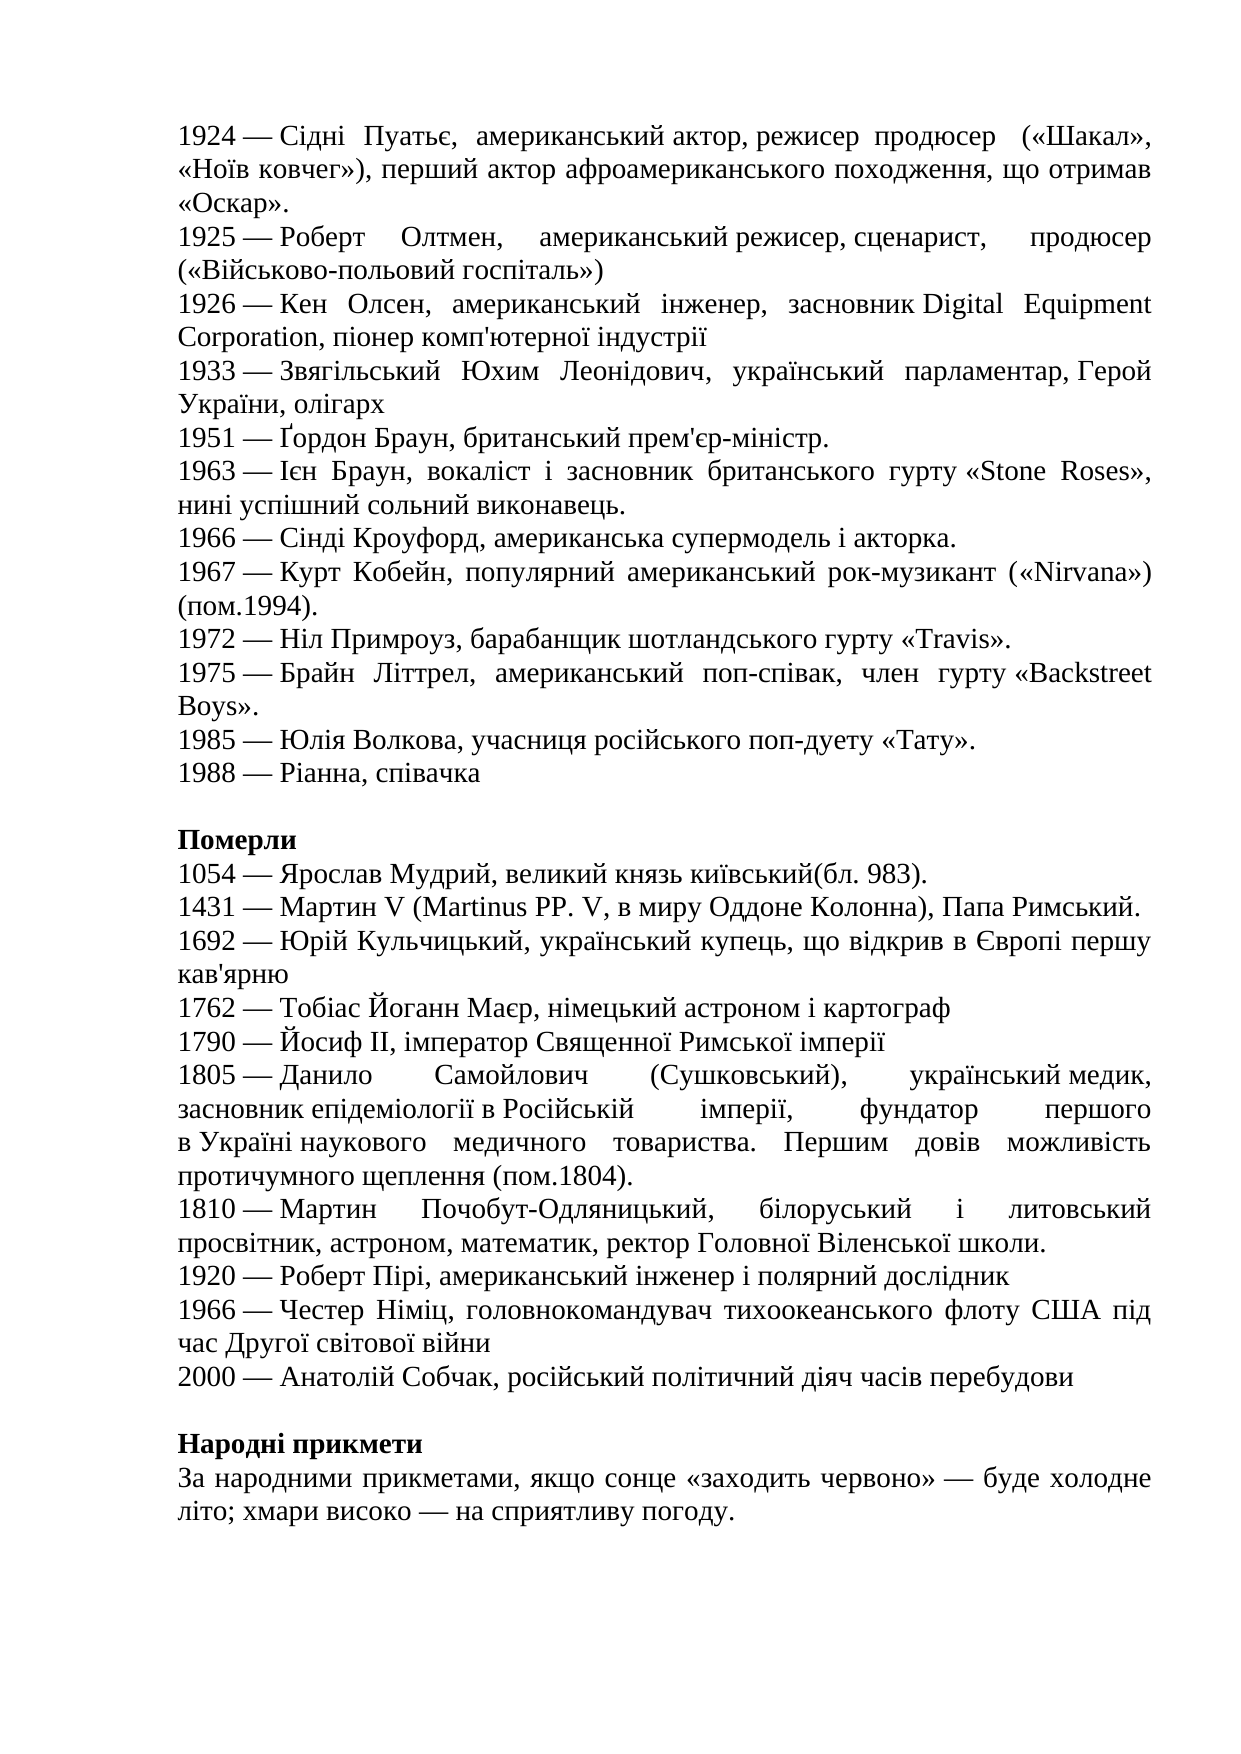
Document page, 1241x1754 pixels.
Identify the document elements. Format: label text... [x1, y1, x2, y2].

text 1988 — Ріанна, співачка [177, 755, 1152, 789]
text 1985 — Юлія Волкова, учасниця російського поп-дуету «Тату». [177, 722, 1152, 755]
text 1926 — Кен Олсен, американський інженер, засновник Digital Equipment Corporation, піонер комп'ютерної індустрії [177, 286, 1152, 353]
text 1762 — Тобіас Йоганн Маєр, німецький астроном і картограф [177, 990, 1152, 1024]
text 1431 — Мартин V (Martinus PP. V, в миру Оддоне Колонна), Папа Римський. [177, 889, 1152, 923]
text 2000 — Анатолій Собчак, російський політичний діяч часів перебудови [177, 1359, 1152, 1393]
text Народні прикмети [177, 1426, 1152, 1460]
text 1920 — Роберт Пірі, американський інженер і полярний дослідник [177, 1258, 1152, 1292]
text 1933 — Звягільський Юхим Леонідович, український парламентар, Герой України, олігарх [177, 353, 1152, 420]
text 1810 — Мартин Почобут-Одляницький, білоруський і литовський просвітник, астроном, математик, ректор Головної Віленської школи. [177, 1191, 1152, 1258]
text 1790 — Йосиф II, імператор Священної Римської імперії [177, 1024, 1152, 1057]
text За народними прикметами, якщо сонце «заходить червоно» — буде холодне літо; хмари високо — на сприятливу погоду. [177, 1460, 1152, 1527]
text 1966 — Честер Німіц, головнокомандувач тихоокеанського флоту США під час Другої світової війни [177, 1292, 1152, 1359]
text 1924 — Сідні Пуатьє, американський актор, режисер продюсер («Шакал», «Ноїв ковчег»), перший актор афроамериканського походження, що отримав «Оскар». [177, 118, 1152, 219]
text 1951 — Ґордон Браун, британський прем'єр-міністр. [177, 420, 1152, 453]
text 1975 — Брайн Літтрел, американський поп-співак, член гурту «Backstreet Boys». [177, 655, 1152, 722]
text 1963 — Ієн Браун, вокаліст і засновник британського гурту «Stone Roses», нині успішний сольний виконавець. [177, 453, 1152, 521]
text Померли [177, 822, 1152, 856]
text 1805 — Данило Самойлович (Сушковський), український медик, засновник епідеміології в Російській імперії, фундатор першого в Україні наукового медичного товариства. Першим довів можливість протичумного щеплення (пом.1804). [177, 1057, 1152, 1191]
text 1692 — Юрій Кульчицький, український купець, що відкрив в Європі першу кав'ярню [177, 923, 1152, 990]
text 1972 — Ніл Примроуз, барабанщик шотландського гурту «Travis». [177, 621, 1152, 655]
text 1966 — Сінді Кроуфорд, американська супермодель і акторка. [177, 521, 1152, 554]
text 1925 — Роберт Олтмен, американський режисер, сценарист, продюсер («Військово-польовий госпіталь») [177, 219, 1152, 286]
text 1967 — Курт Кобейн, популярний американський рок-музикант («Nirvana») (пом.1994). [177, 554, 1152, 621]
text 1054 — Ярослав Мудрий, великий князь київський(бл. 983). [177, 856, 1152, 889]
